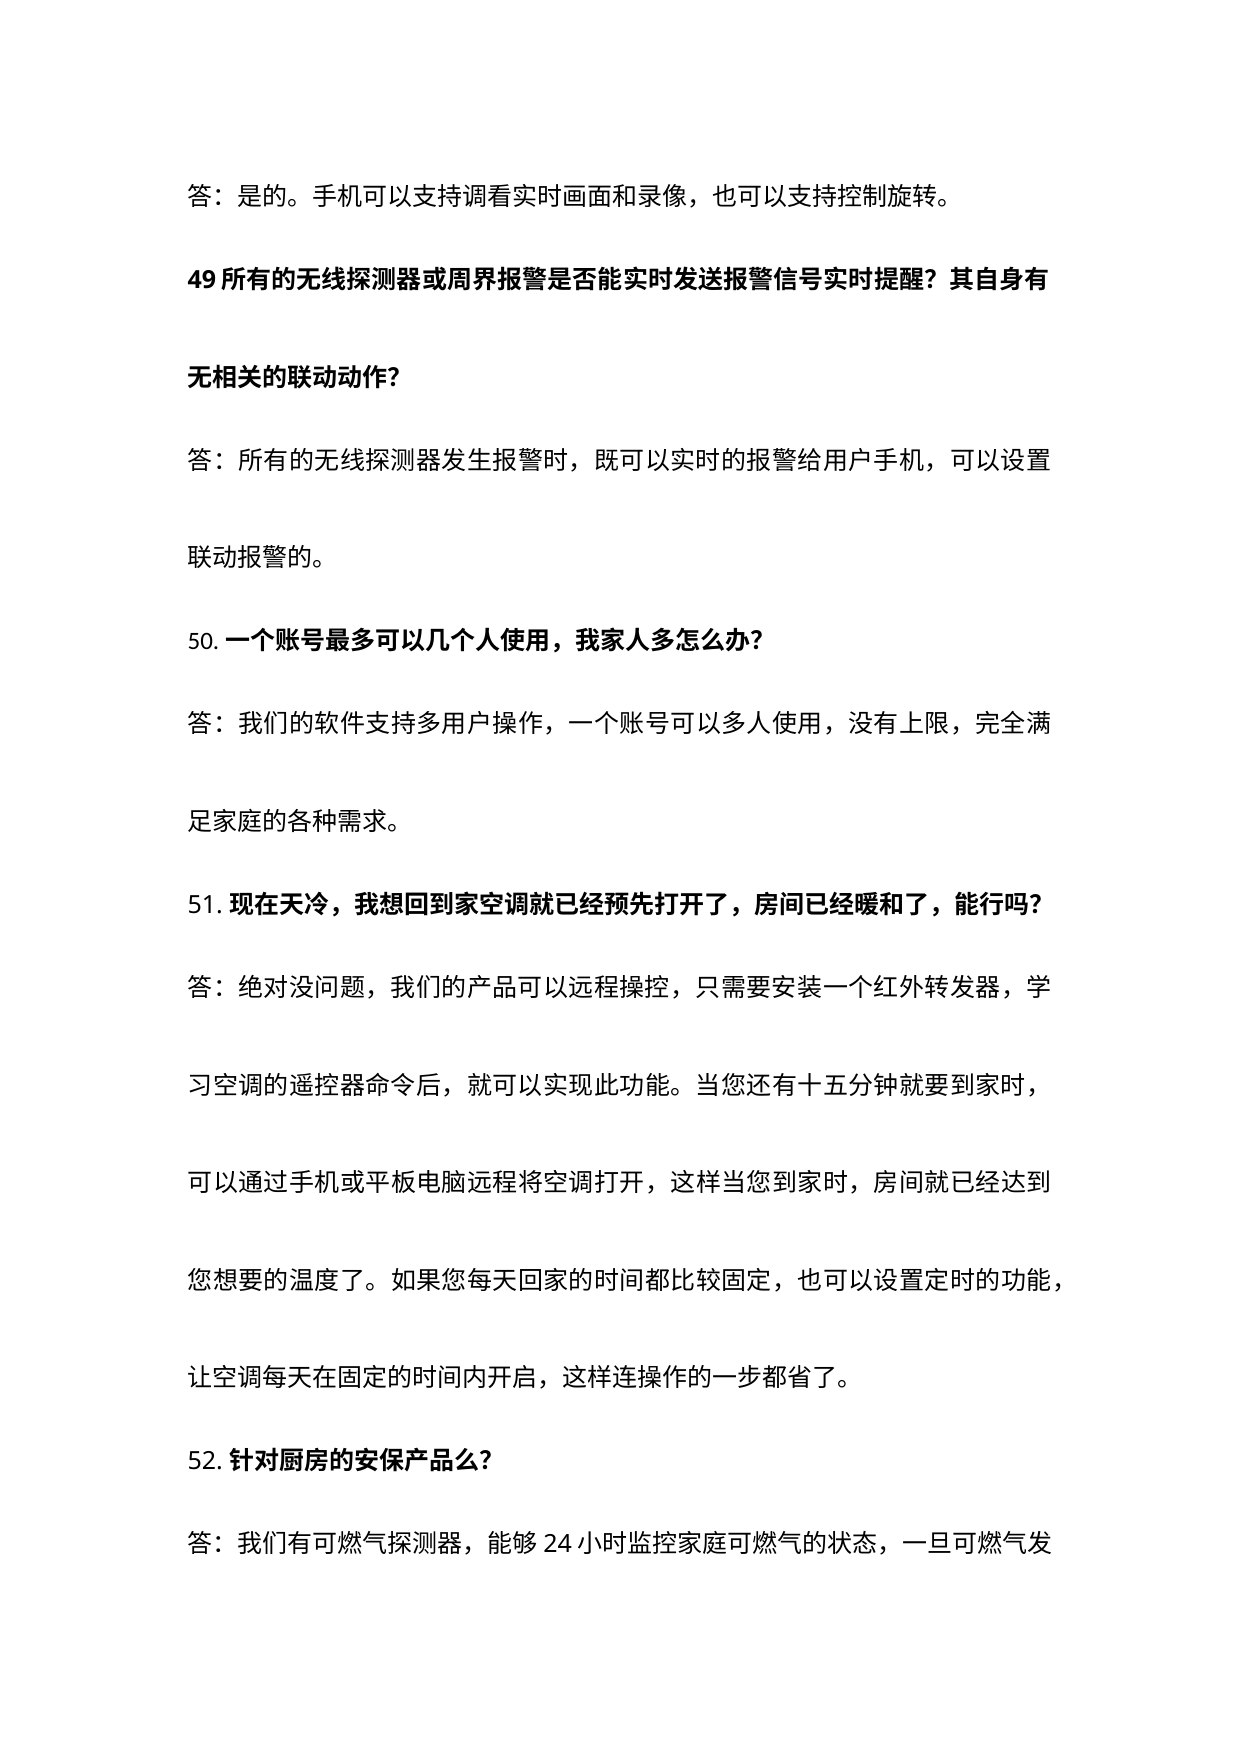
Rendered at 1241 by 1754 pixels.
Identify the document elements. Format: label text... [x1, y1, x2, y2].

text 答：是的。手机可以支持调看实时画面和录像，也可以支持控制旋转。 [187, 162, 1053, 227]
text 答：绝对没问题，我们的产品可以远程操控，只需要安装一个红外转发器，学习空调的遥控器命令后，就可以实现此功能。当您还有十五分钟就要到家时，可以通过手机或平板电脑远程将空调打开，这样当您到家时，房间就已经达到您想要的温度了。如果您每天回家的时间都比较固定，也可以设置定时的功能，让空调每天在固定的时间内开启，这样连操作的一步都省了。 [187, 953, 1053, 1408]
text 答：我们的软件支持多用户操作，一个账号可以多人使用，没有上限，完全满足家庭的各种需求。 [187, 689, 1053, 852]
text 51. 现在天冷，我想回到家空调就已经预先打开了，房间已经暖和了，能行吗？ [187, 870, 1053, 935]
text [187, 1509, 1053, 1574]
text 52. 针对厨房的安保产品么？ [187, 1426, 1053, 1491]
text 答：所有的无线探测器发生报警时，既可以实时的报警给用户手机，可以设置联动报警的。 [187, 426, 1053, 588]
text 49所有的无线探测器或周界报警是否能实时发送报警信号实时提醒？其自身有无相关的联动动作？ [187, 245, 1053, 408]
text 50. 一个账号最多可以几个人使用，我家人多怎么办？ [187, 606, 1053, 671]
